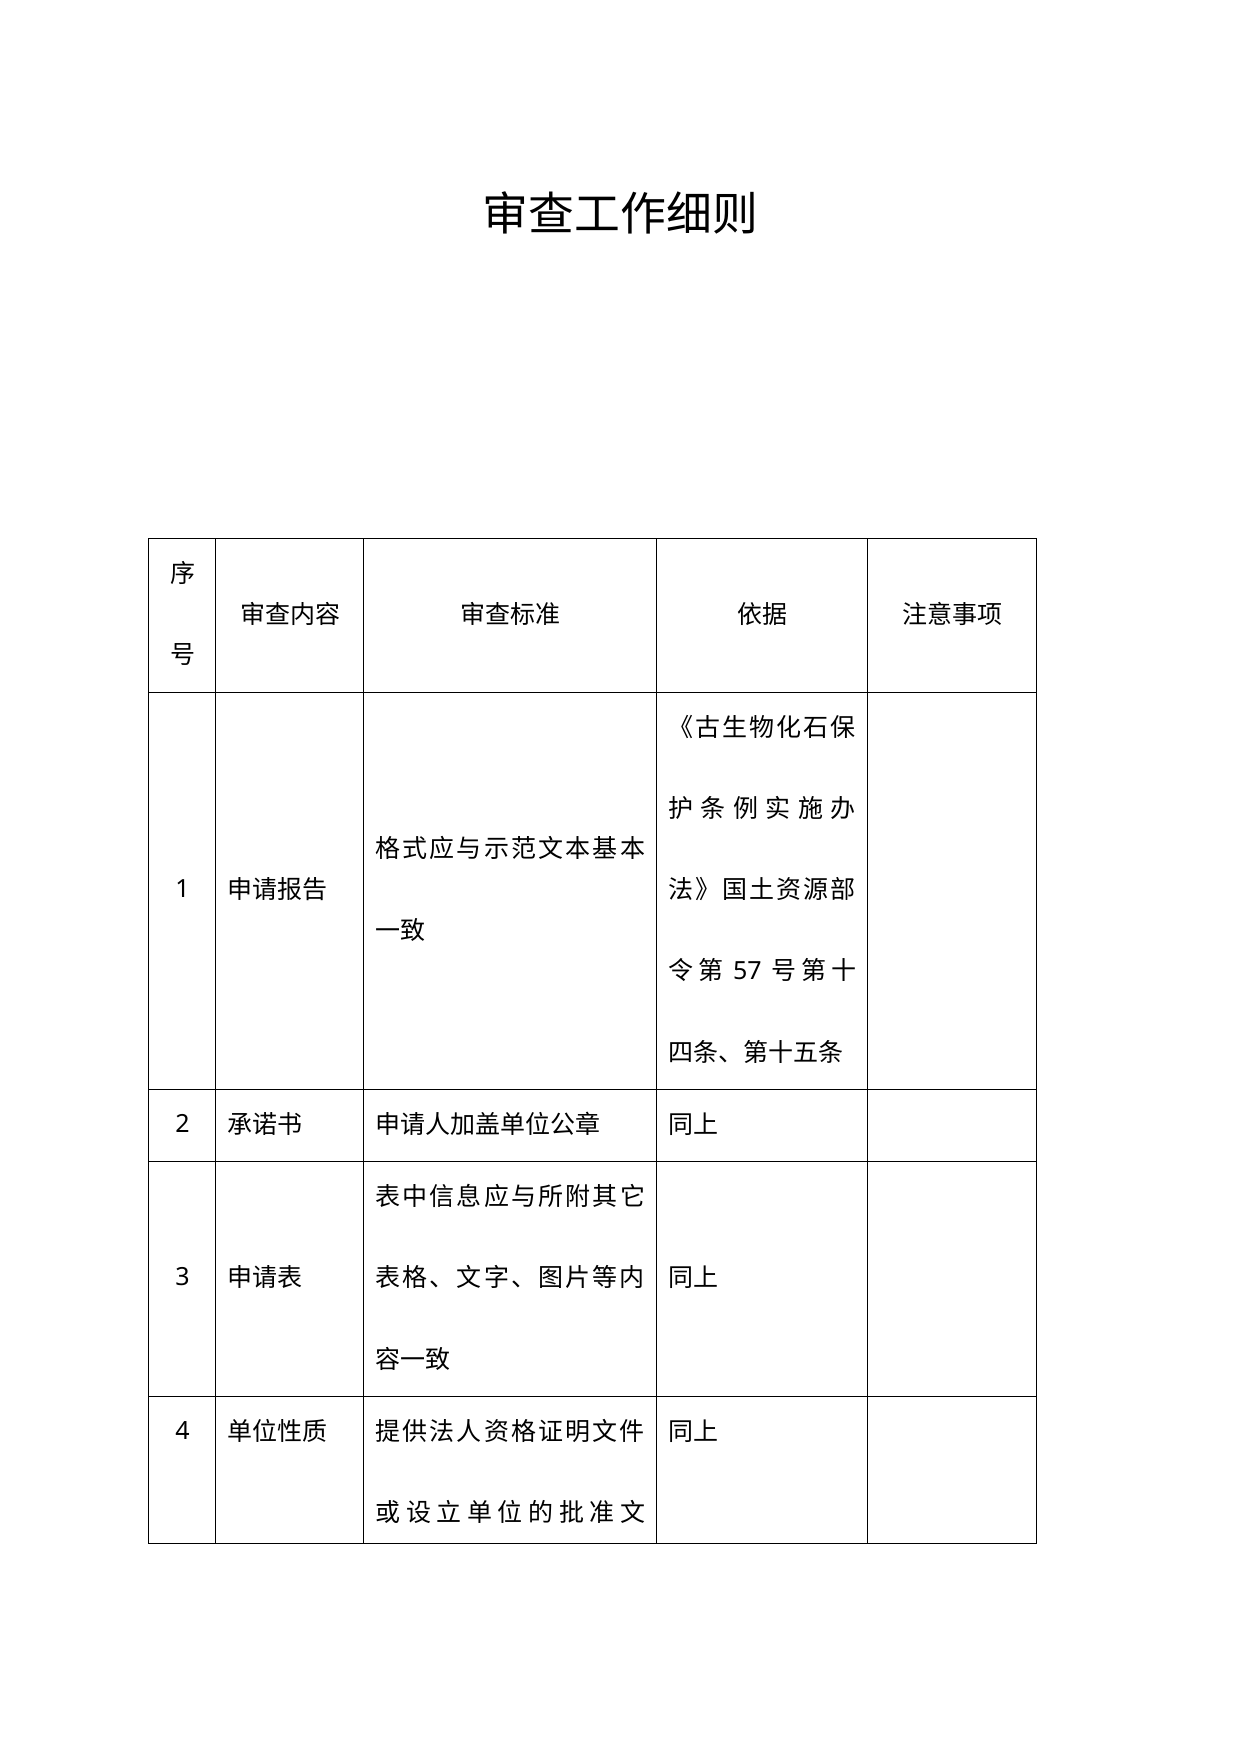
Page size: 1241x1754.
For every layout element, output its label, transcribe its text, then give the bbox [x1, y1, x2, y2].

table_cell [868, 1090, 1036, 1161]
table_cell 同上 [657, 1090, 867, 1161]
table_cell 申请表 [216, 1162, 363, 1396]
table_cell [868, 693, 1036, 1089]
table_header 审查标准 [364, 539, 656, 692]
table_cell [868, 1397, 1036, 1543]
table_header 审查内容 [216, 539, 363, 692]
table_cell [868, 1162, 1036, 1396]
table_cell 同上 [657, 1397, 867, 1543]
table_header 注意事项 [868, 539, 1036, 692]
table_cell 1 [149, 693, 215, 1089]
table_cell 表中信息应与所附其它表格、文字、图片等内容一致 [364, 1162, 656, 1396]
table_cell 格式应与示范文本基本一致 [364, 693, 656, 1089]
table_cell 单位性质 [216, 1397, 363, 1543]
table_cell 同上 [657, 1162, 867, 1396]
table_cell 申请人加盖单位公章 [364, 1090, 656, 1161]
table_header 序号 [149, 539, 215, 692]
table_header 依据 [657, 539, 867, 692]
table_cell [364, 1397, 656, 1543]
table_cell 《古生物化石保护条例实施办法》国土资源部令第57号第十四条、第十五条 [657, 693, 867, 1089]
text 审查工作细则 [150, 162, 1090, 259]
table_cell 3 [149, 1162, 215, 1396]
table_cell 申请报告 [216, 693, 363, 1089]
table_cell 4 [149, 1397, 215, 1543]
table_cell 2 [149, 1090, 215, 1161]
table_cell 承诺书 [216, 1090, 363, 1161]
